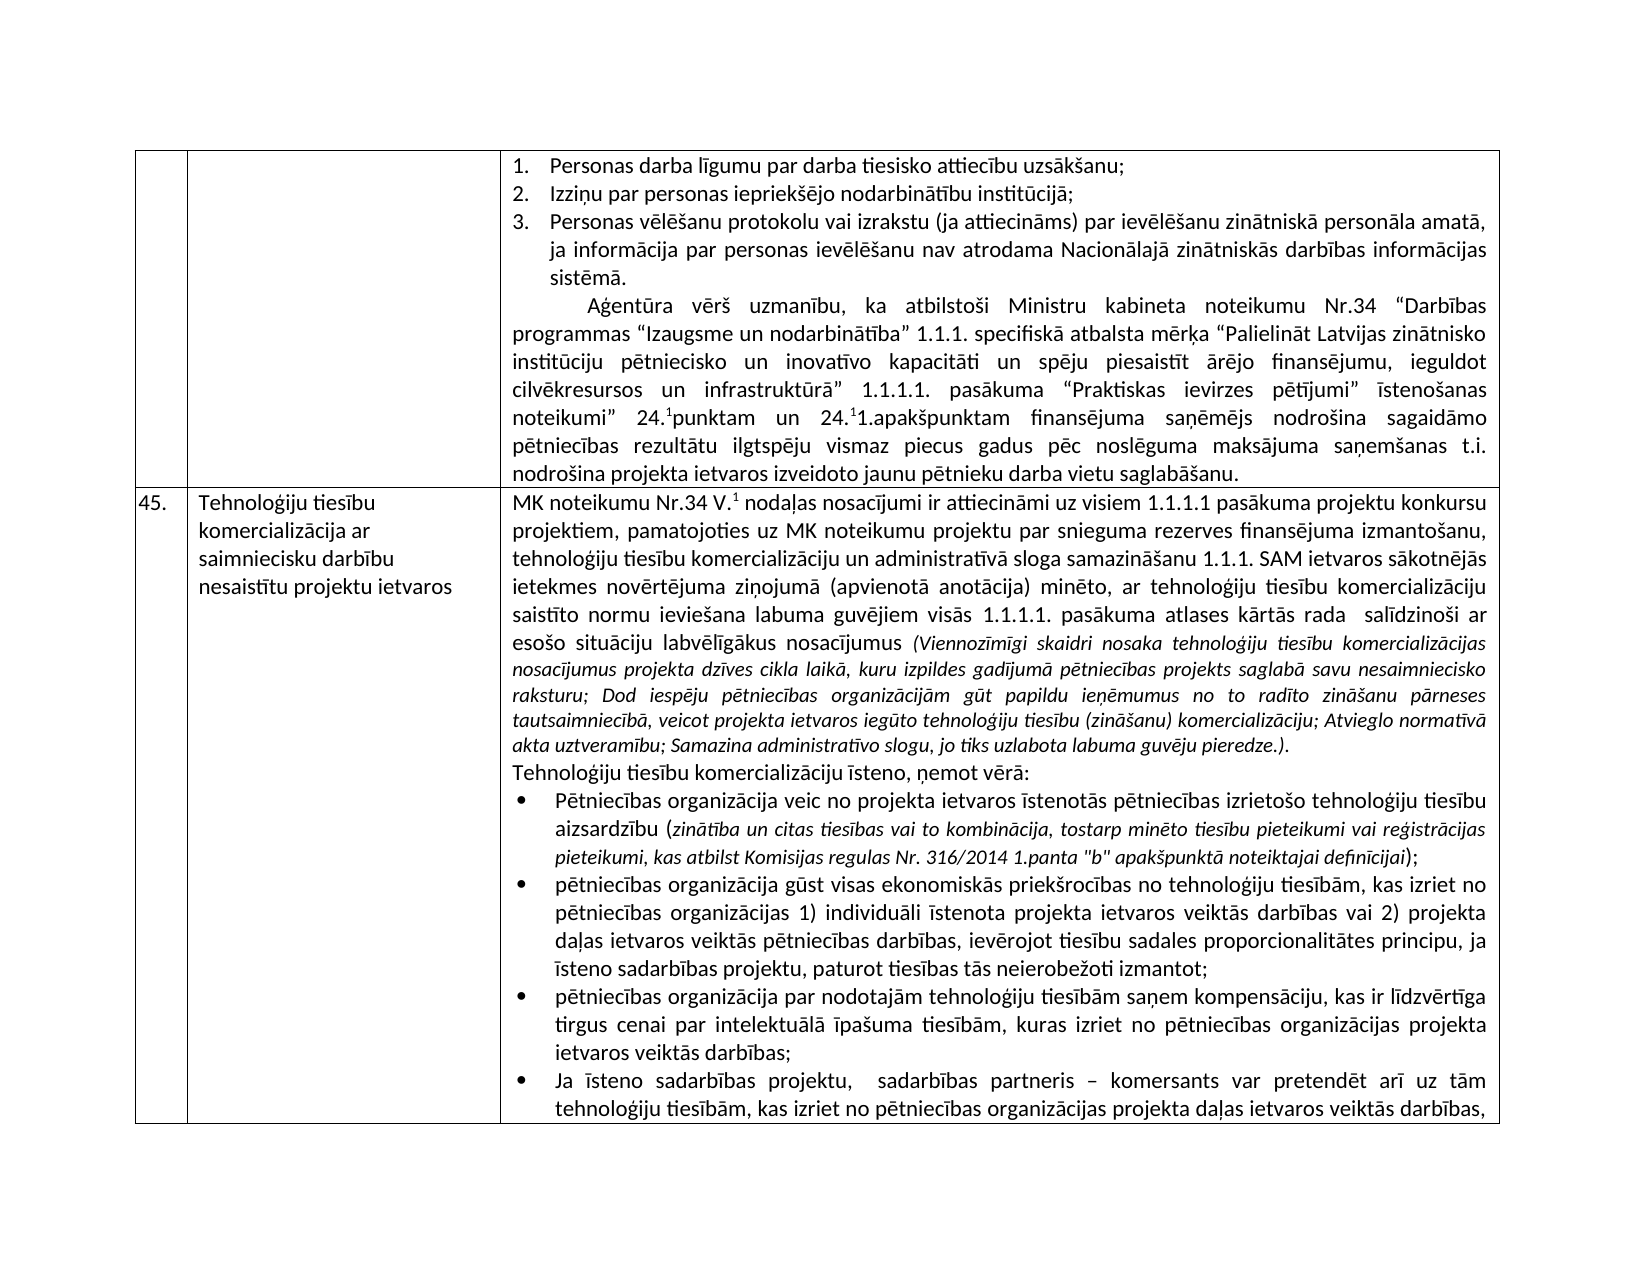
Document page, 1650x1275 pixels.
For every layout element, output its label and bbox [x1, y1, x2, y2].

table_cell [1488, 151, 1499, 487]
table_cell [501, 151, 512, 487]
table_cell [188, 151, 500, 487]
table_cell [501, 488, 1499, 1122]
table_cell [188, 488, 500, 1122]
table_cell [136, 151, 187, 487]
table_cell [136, 488, 187, 1122]
